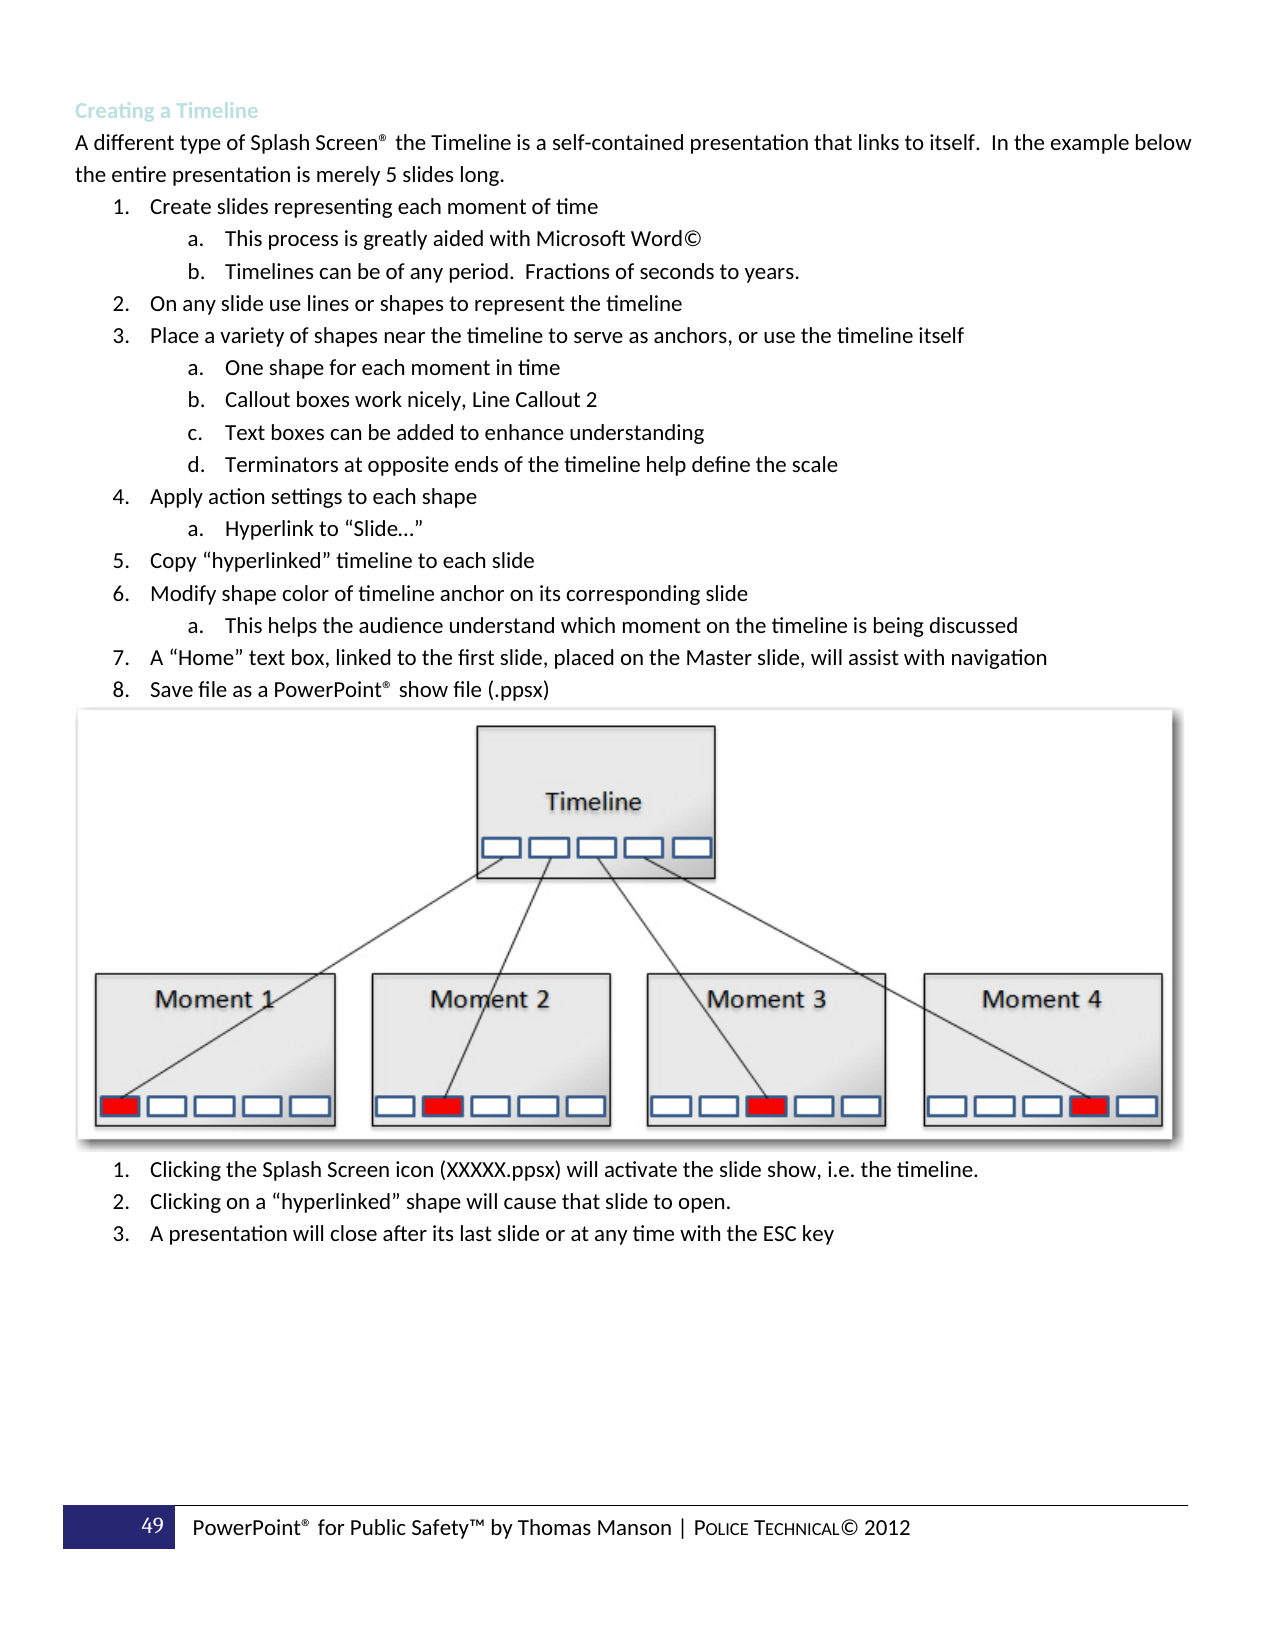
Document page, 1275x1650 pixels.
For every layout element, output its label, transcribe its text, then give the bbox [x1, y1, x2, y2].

list Callout boxes work nicely, Line Callout 2 [187, 386, 1200, 413]
list This process is greatly aided with Microsoft Word© [187, 224, 1200, 253]
list One shape for each moment in time [187, 353, 1200, 381]
list Text boxes can be added to enhance understanding [187, 418, 1200, 446]
list Modify shape color of timeline anchor on its corresponding slide [112, 579, 1200, 607]
list Apply action settings to each shape [112, 482, 1200, 510]
text A different type of Splash Screen® the Timeline is a self-contained presentation that links to itself. In the example below the entire presentation is merely 5 slides long. [75, 128, 1200, 188]
picture [75, 707, 1185, 1152]
list Hyperlink to “Slide…” [187, 514, 1200, 542]
list A presentation will close after its last slide or at any time with the ESC key [112, 1219, 1200, 1247]
subtitle Creating a Timeline [75, 96, 1200, 124]
list Timelines can be of any period. Fractions of seconds to years. [187, 257, 1200, 285]
list Clicking on a “hyperlinked” shape will cause that slide to open. [112, 1187, 1200, 1215]
list Save file as a PowerPoint® show file (.ppsx) [112, 675, 1200, 703]
list This helps the audience understand which moment on the timeline is being discussed [187, 611, 1200, 639]
list Place a variety of shapes near the timeline to serve as anchors, or use the timeline itself [112, 321, 1200, 349]
list Create slides representing each moment of time [112, 192, 1200, 220]
list Clicking the Splash Screen icon (XXXXX.ppsx) will activate the slide show, i.e. the timeline. [112, 1155, 1200, 1183]
list On any slide use lines or shapes to represent the timeline [112, 289, 1200, 317]
list A “Home” text box, linked to the first slide, placed on the Master slide, will assist with navigation [112, 643, 1200, 671]
list Terminators at opposite ends of the timeline help define the scale [187, 450, 1200, 478]
list Copy “hyperlinked” timeline to each slide [112, 546, 1200, 574]
